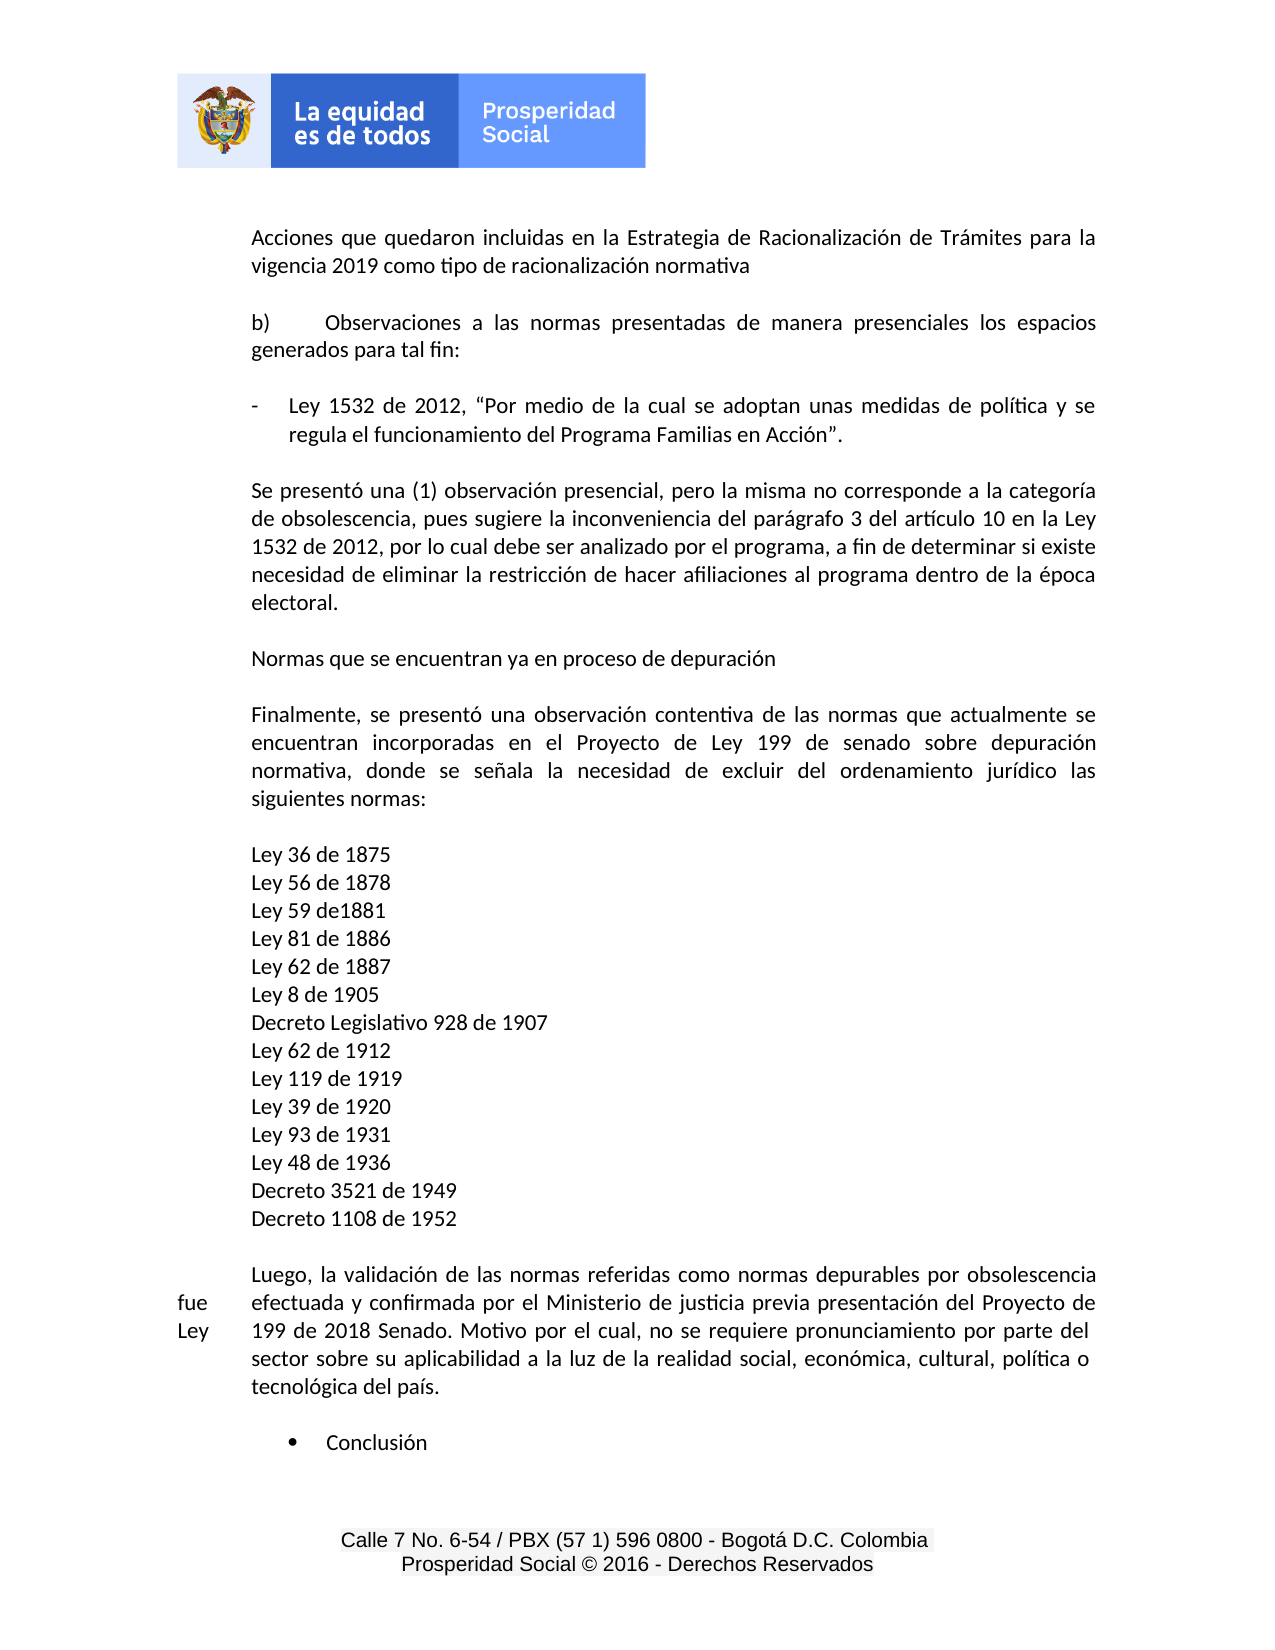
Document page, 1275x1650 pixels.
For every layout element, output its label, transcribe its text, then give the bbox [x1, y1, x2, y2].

text Ley 8 de 1905 [177, 980, 1098, 1008]
list Conclusión [288, 1428, 1098, 1456]
text Se presentó una (1) observación presencial, pero la misma no corresponde a la categoría de obsolescencia, pues sugiere la inconveniencia del parágrafo 3 del artículo 10 en la Ley 1532 de 2012, por lo cual debe ser analizado por el programa, a fin de determinar si existe necesidad de eliminar la restricción de hacer afiliaciones al programa dentro de la época electoral. [251, 476, 1098, 616]
text Ley 119 de 1919 [177, 1064, 1098, 1092]
list Ley 1532 de 2012, “Por medio de la cual se adoptan unas medidas de política y se regula el funcionamiento del Programa Familias en Acción”. [251, 392, 1098, 448]
text Ley 81 de 1886 [177, 924, 1098, 952]
text Ley 39 de 1920 [177, 1092, 1098, 1120]
text Ley 48 de 1936 [177, 1148, 1098, 1176]
text Ley 59 de1881 [177, 896, 1098, 924]
text Luego, la validación de las normas referidas como normas depurables por obsolescencia fue efectuada y confirmada por el Ministerio de justicia previa presentación del Proyecto de Ley 199 de 2018 Senado. Motivo por el cual, no se requiere pronunciamiento por parte del sector sobre su aplicabilidad a la luz de la realidad social, económica, cultural, política o tecnológica del país. [177, 1260, 1098, 1400]
picture [177, 73, 646, 168]
text b) Observaciones a las normas presentadas de manera presenciales los espacios generados para tal fin: [251, 308, 1098, 364]
text Ley 36 de 1875 [177, 840, 1098, 868]
text Ley 93 de 1931 [177, 1120, 1098, 1148]
text Ley 62 de 1912 [177, 1036, 1098, 1064]
text Decreto Legislativo 928 de 1907 [177, 1008, 1098, 1036]
text Ley 56 de 1878 [177, 868, 1098, 896]
text Decreto 3521 de 1949 [215, 1176, 1098, 1204]
text Finalmente, se presentó una observación contentiva de las normas que actualmente se encuentran incorporadas en el Proyecto de Ley 199 de senado sobre depuración normativa, donde se señala la necesidad de excluir del ordenamiento jurídico las siguientes normas: [251, 700, 1098, 812]
text Ley 62 de 1887 [177, 952, 1098, 980]
text Normas que se encuentran ya en proceso de depuración [177, 644, 1098, 672]
text Decreto 1108 de 1952 [215, 1204, 1098, 1232]
